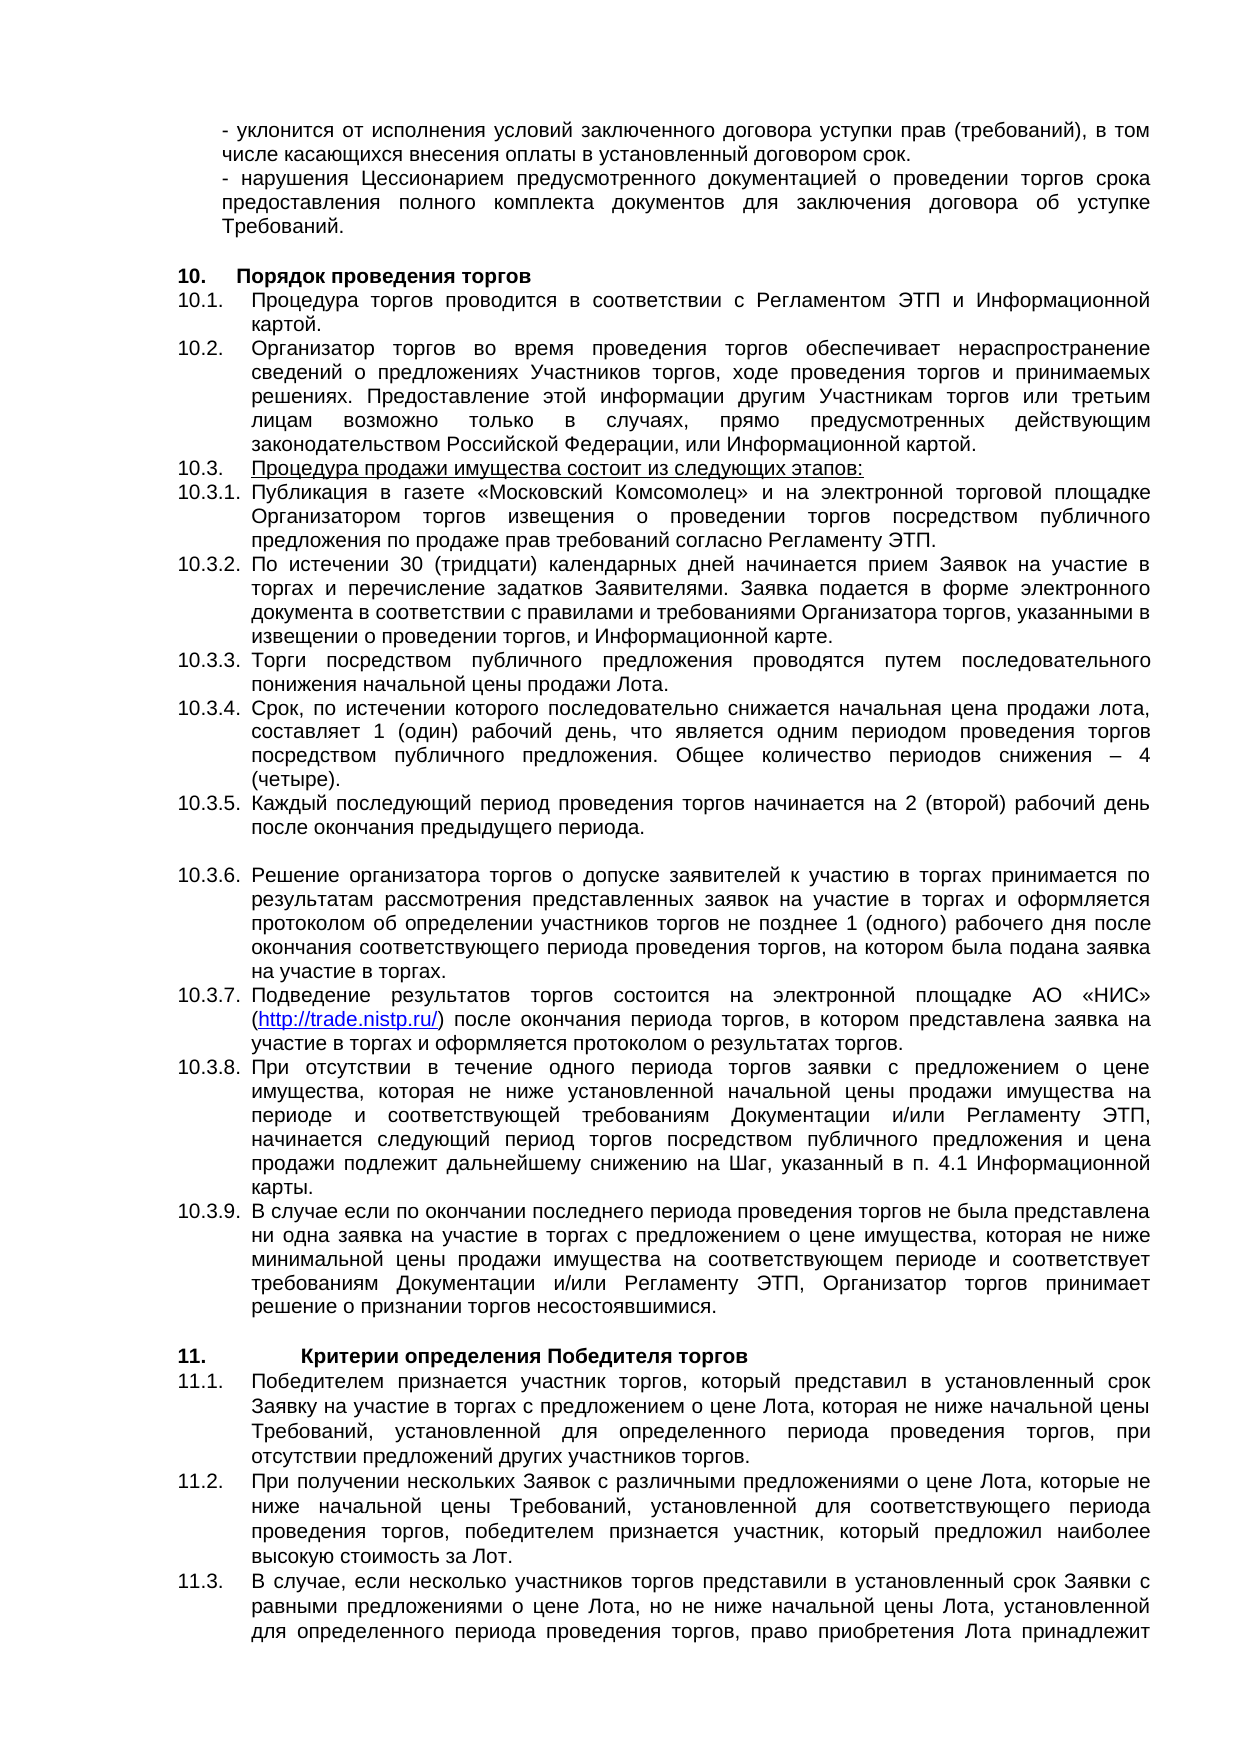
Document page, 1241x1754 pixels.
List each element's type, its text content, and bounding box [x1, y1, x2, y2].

list При отсутствии в течение одного периода торгов заявки с предложением о цене имущества, которая не ниже установленной начальной цены продажи имущества на периоде и соответствующей требованиям Документации и/или Регламенту ЭТП, начинается следующий период торгов посредством публичного предложения и цена продажи подлежит дальнейшему снижению на Шаг, указанный в п. 4.1 Информационной карты. [177, 1055, 1152, 1198]
list Каждый последующий период проведения торгов начинается на 2 (второй) рабочий день после окончания предыдущего периода. [177, 791, 1152, 839]
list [177, 1568, 1152, 1643]
list Порядок проведения торгов [177, 263, 1152, 288]
list Срок, по истечении которого последовательно снижается начальная цена продажи лота, составляет 1 (один) рабочий день, что является одним периодом проведения торгов посредством публичного предложения. Общее количество периодов снижения – 4 (четыре). [177, 695, 1152, 791]
list Критерии определения Победителя торгов [177, 1343, 1152, 1368]
list Процедура продажи имущества состоит из следующих этапов: [177, 456, 1152, 480]
list В случае если по окончании последнего периода проведения торгов не была представлена ни одна заявка на участие в торгах с предложением о цене имущества, которая не ниже минимальной цены продажи имущества на соответствующем периоде и соответствует требованиям Документации и/или Регламенту ЭТП, Организатор торгов принимает решение о признании торгов несостоявшимися. [177, 1198, 1152, 1318]
list Торги посредством публичного предложения проводятся путем последовательного понижения начальной цены продажи Лота. [177, 647, 1152, 695]
text - нарушения Цессионарием предусмотренного документацией о проведении торгов срока предоставления полного комплекта документов для заключения договора об уступке Требований. [222, 166, 1152, 238]
list При получении нескольких Заявок с различными предложениями о цене Лота, которые не ниже начальной цены Требований, установленной для соответствующего периода проведения торгов, победителем признается участник, который предложил наиболее высокую стоимость за Лот. [177, 1468, 1152, 1568]
text - уклонится от исполнения условий заключенного договора уступки прав (требований), в том числе касающихся внесения оплаты в установленный договором срок. [222, 118, 1152, 166]
list Публикация в газете «Московский Комсомолец» и на электронной торговой площадке Организатором торгов извещения о проведении торгов посредством публичного предложения по продаже прав требований согласно Регламенту ЭТП. [177, 480, 1152, 552]
list Решение организатора торгов о допуске заявителей к участию в торгах принимается по результатам рассмотрения представленных заявок на участие в торгах и оформляется протоколом об определении участников торгов не позднее 1 (одного) рабочего дня после окончания соответствующего периода проведения торгов, на котором была подана заявка на участие в торгах. [177, 863, 1152, 983]
list Победителем признается участник торгов, который представил в установленный срок Заявку на участие в торгах с предложением о цене Лота, которая не ниже начальной цены Требований, установленной для определенного периода проведения торгов, при отсутствии предложений других участников торгов. [177, 1368, 1152, 1468]
list По истечении 30 (тридцати) календарных дней начинается прием Заявок на участие в торгах и перечисление задатков Заявителями. Заявка подается в форме электронного документа в соответствии с правилами и требованиями Организатора торгов, указанными в извещении о проведении торгов, и Информационной карте. [177, 552, 1152, 647]
list Подведение результатов торгов состоится на электронной площадке АО «НИС» (http://trade.nistp.ru/) после окончания периода торгов, в котором представлена заявка на участие в торгах и оформляется протоколом о результатах торгов. [177, 983, 1152, 1055]
list Организатор торгов во время проведения торгов обеспечивает нераспространение сведений о предложениях Участников торгов, ходе проведения торгов и принимаемых решениях. Предоставление этой информации другим Участникам торгов или третьим лицам возможно только в случаях, прямо предусмотренных действующим законодательством Российской Федерации, или Информационной картой. [177, 336, 1152, 456]
list Процедура торгов проводится в соответствии с Регламентом ЭТП и Информационной картой. [177, 288, 1152, 336]
